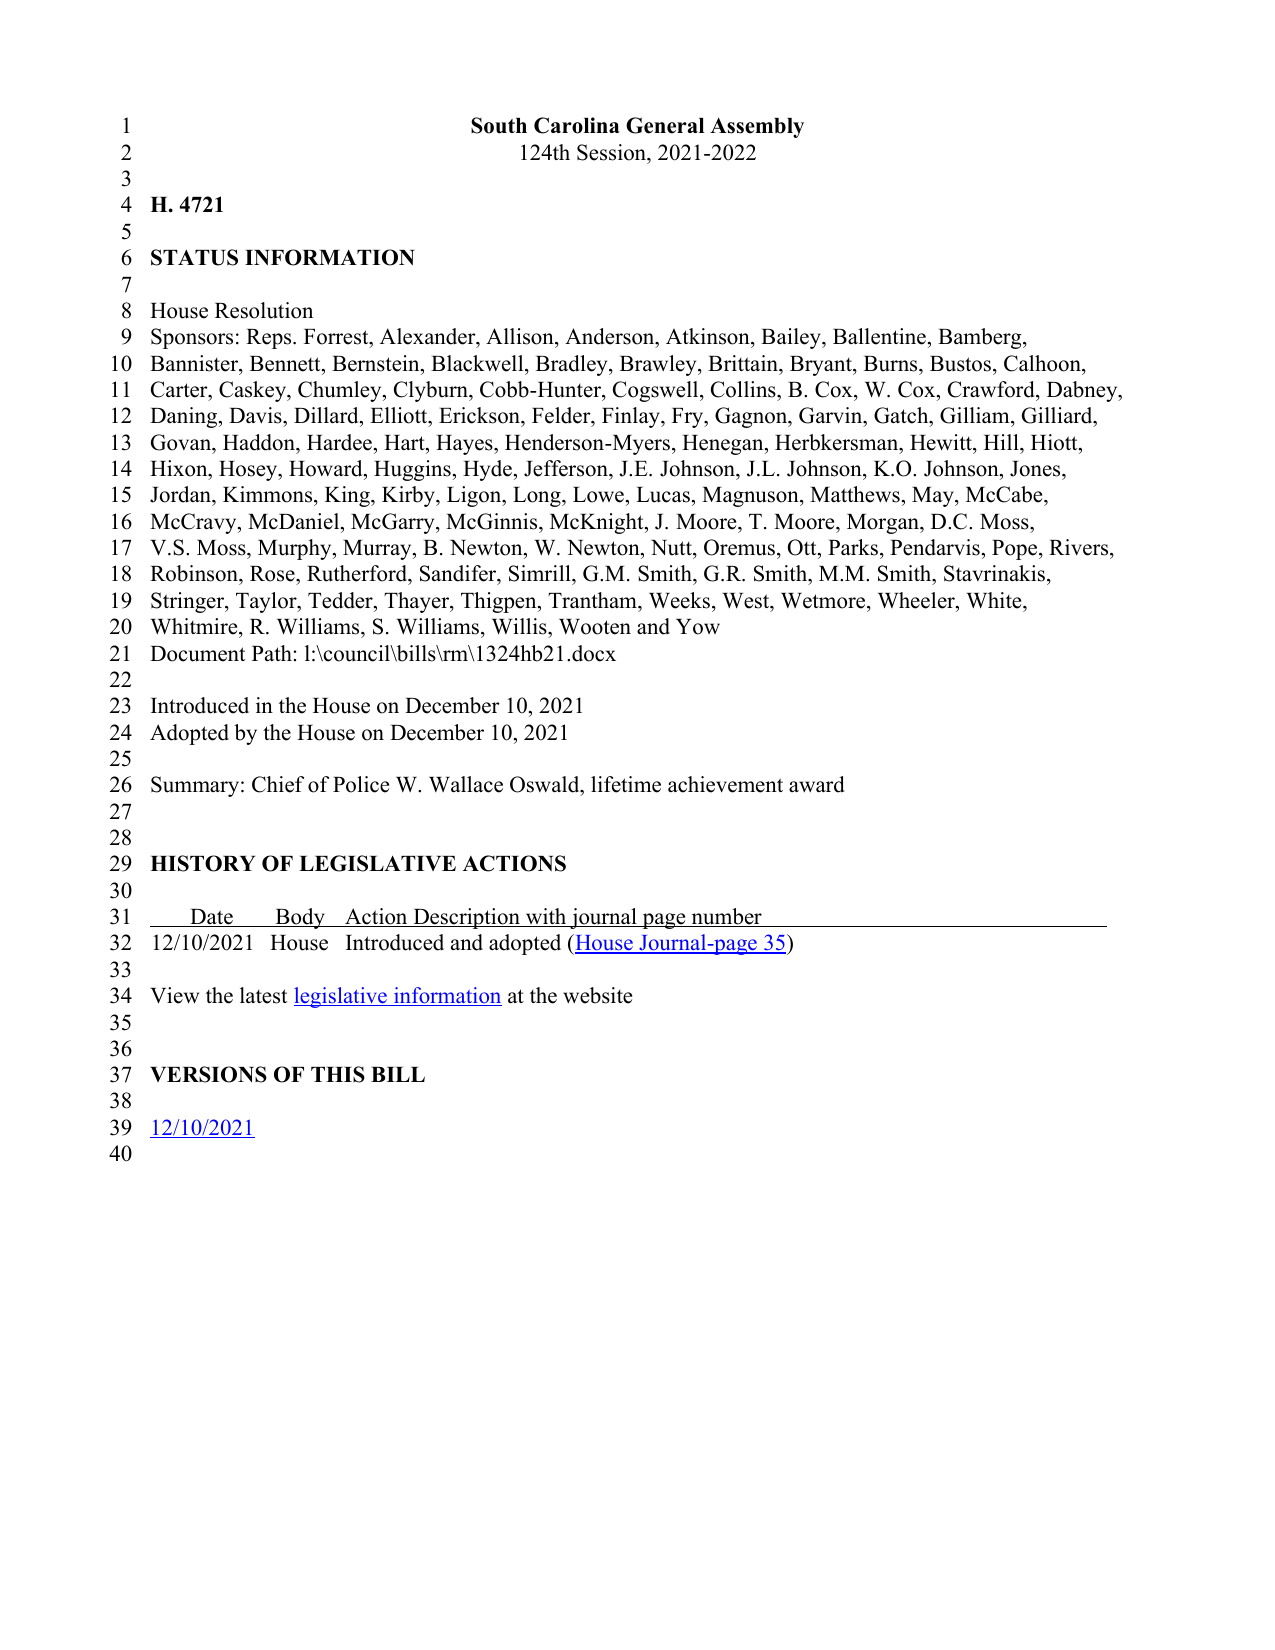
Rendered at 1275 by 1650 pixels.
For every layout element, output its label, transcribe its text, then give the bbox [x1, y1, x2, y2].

text 12/10/2021 House Introduced and adopted (House Journal-page 35) [150, 929, 1125, 956]
text H. 4721 [150, 192, 1125, 218]
text Document Path: l:\council\bills\rm\1324hb21.docx [150, 639, 1125, 666]
text House Resolution [150, 297, 1125, 323]
text 12/10/2021 [150, 1114, 1125, 1140]
text View the latest legislative information at the website [150, 982, 1125, 1008]
text Adopted by the House on December 10, 2021 [150, 719, 1125, 745]
text STATUS INFORMATION [150, 244, 1125, 271]
text South Carolina General Assembly [150, 112, 1125, 139]
text Date Body Action Description with journal page number [150, 903, 1125, 929]
text Sponsors: Reps. Forrest, Alexander, Allison, Anderson, Atkinson, Bailey, Ballentine, Bamberg, Bannister, Bennett, Bernstein, Blackwell, Bradley, Brawley, Brittain, Bryant, Burns, Bustos, Calhoon, Carter, Caskey, Chumley, Clyburn, Cobb-Hunter, Cogswell, Collins, B. Cox, W. Cox, Crawford, Dabney, Daning, Davis, Dillard, Elliott, Erickson, Felder, Finlay, Fry, Gagnon, Garvin, Gatch, Gilliam, Gilliard, Govan, Haddon, Hardee, Hart, Hayes, Henderson-Myers, Henegan, Herbkersman, Hewitt, Hill, Hiott, Hixon, Hosey, Howard, Huggins, Hyde, Jefferson, J.E. Johnson, J.L. Johnson, K.O. Johnson, Jones, Jordan, Kimmons, King, Kirby, Ligon, Long, Lowe, Lucas, Magnuson, Matthews, May, McCabe, McCravy, McDaniel, McGarry, McGinnis, McKnight, J. Moore, T. Moore, Morgan, D.C. Moss, V.S. Moss, Murphy, Murray, B. Newton, W. Newton, Nutt, Oremus, Ott, Parks, Pendarvis, Pope, Rivers, Robinson, Rose, Rutherford, Sandifer, Simrill, G.M. Smith, G.R. Smith, M.M. Smith, Stavrinakis, Stringer, Taylor, Tedder, Thayer, Thigpen, Trantham, Weeks, West, Wetmore, Wheeler, White, Whitmire, R. Williams, S. Williams, Willis, Wooten and Yow [150, 323, 1125, 639]
text VERSIONS OF THIS BILL [150, 1061, 1125, 1088]
text Introduced in the House on December 10, 2021 [150, 692, 1125, 719]
text Summary: Chief of Police W. Wallace Oswald, lifetime achievement award [150, 771, 1125, 798]
text 124th Session, 2021-2022 [150, 139, 1125, 165]
text HISTORY OF LEGISLATIVE ACTIONS [150, 850, 1125, 877]
